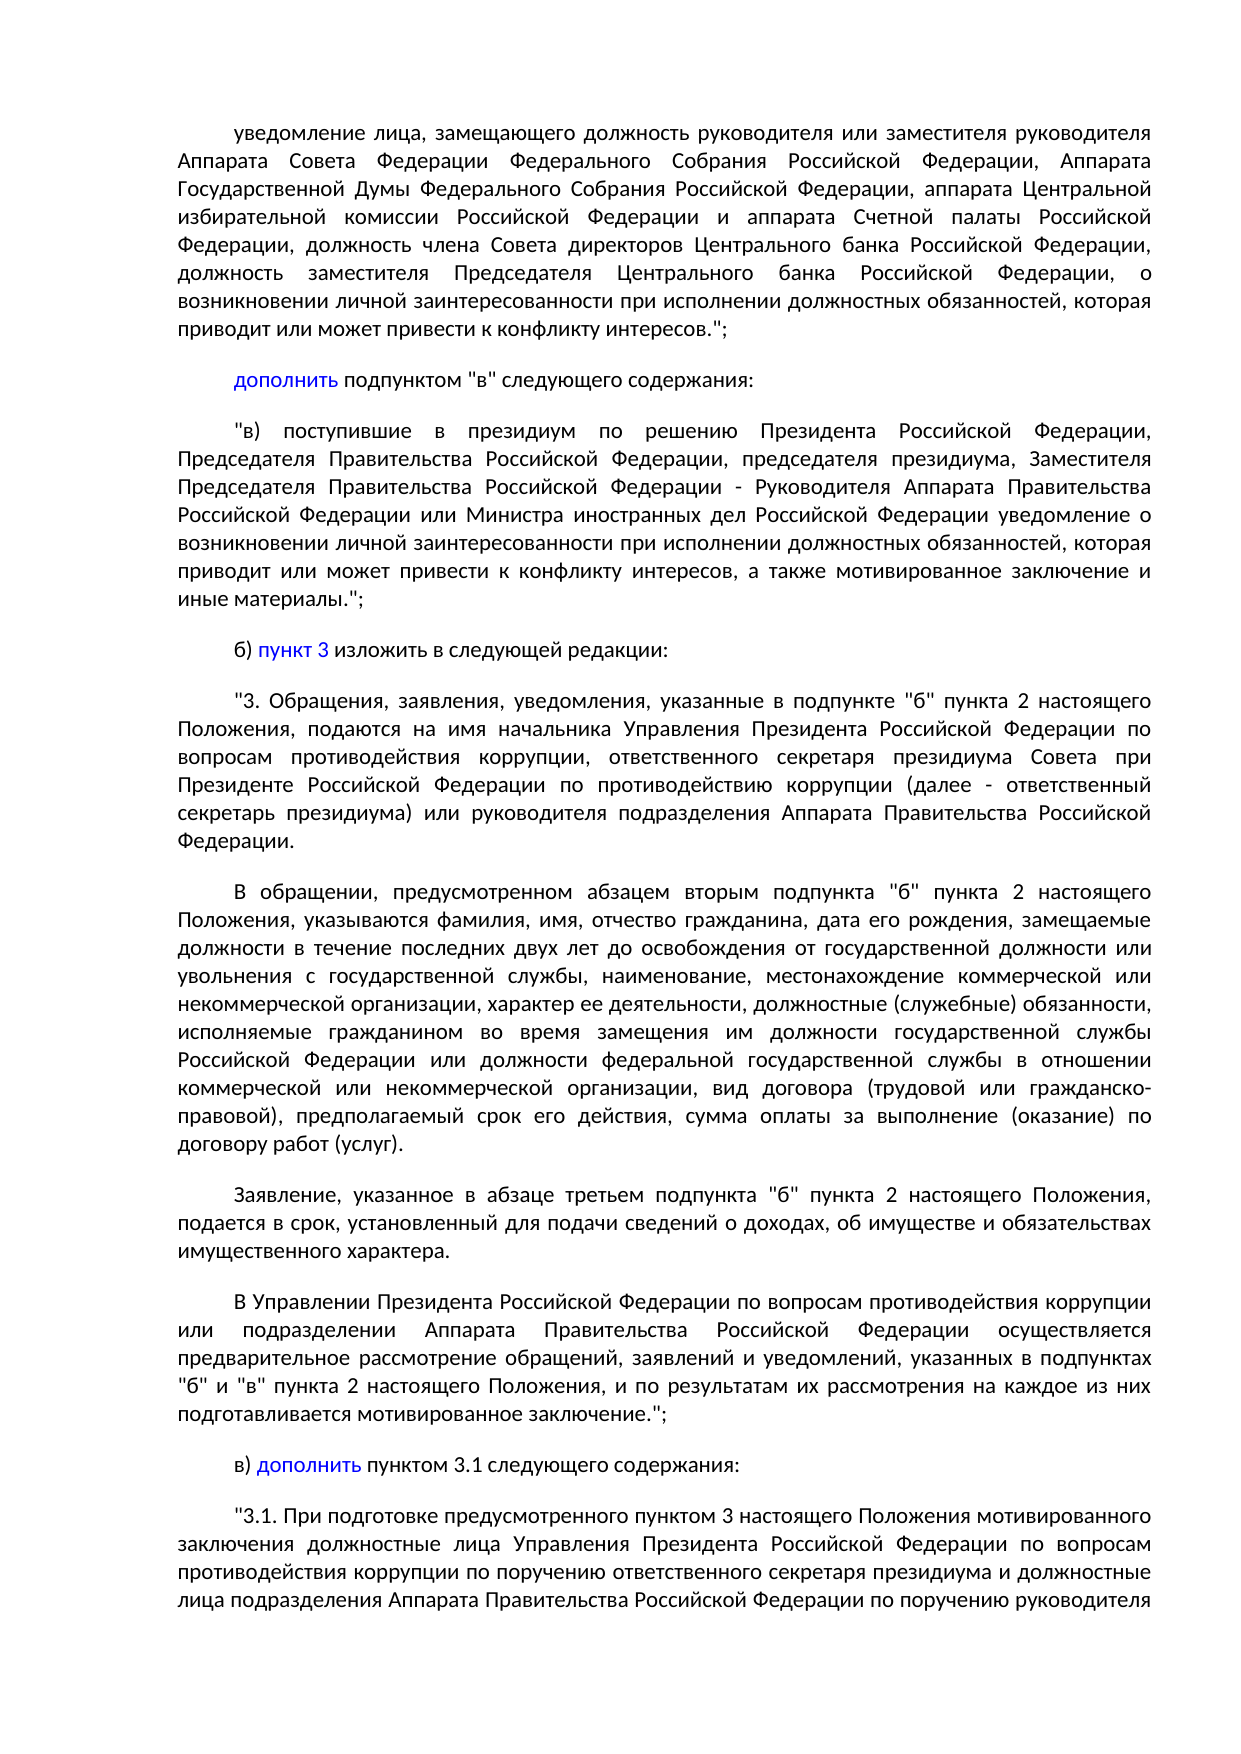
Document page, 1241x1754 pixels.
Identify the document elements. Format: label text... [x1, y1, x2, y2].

text б) пункт 3 изложить в следующей редакции: [177, 635, 1152, 663]
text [177, 1501, 1152, 1613]
text Заявление, указанное в абзаце третьем подпункта "б" пункта 2 настоящего Положения, подается в срок, установленный для подачи сведений о доходах, об имуществе и обязательствах имущественного характера. [177, 1180, 1152, 1264]
text В обращении, предусмотренном абзацем вторым подпункта "б" пункта 2 настоящего Положения, указываются фамилия, имя, отчество гражданина, дата его рождения, замещаемые должности в течение последних двух лет до освобождения от государственной должности или увольнения с государственной службы, наименование, местонахождение коммерческой или некоммерческой организации, характер ее деятельности, должностные (служебные) обязанности, исполняемые гражданином во время замещения им должности государственной службы Российской Федерации или должности федеральной государственной службы в отношении коммерческой или некоммерческой организации, вид договора (трудовой или гражданско-правовой), предполагаемый срок его действия, сумма оплаты за выполнение (оказание) по договору работ (услуг). [177, 877, 1152, 1157]
text в) дополнить пунктом 3.1 следующего содержания: [177, 1450, 1152, 1478]
text "в) поступившие в президиум по решению Президента Российской Федерации, Председателя Правительства Российской Федерации, председателя президиума, Заместителя Председателя Правительства Российской Федерации - Руководителя Аппарата Правительства Российской Федерации или Министра иностранных дел Российской Федерации уведомление о возникновении личной заинтересованности при исполнении должностных обязанностей, которая приводит или может привести к конфликту интересов, а также мотивированное заключение и иные материалы."; [177, 416, 1152, 612]
text уведомление лица, замещающего должность руководителя или заместителя руководителя Аппарата Совета Федерации Федерального Собрания Российской Федерации, Аппарата Государственной Думы Федерального Собрания Российской Федерации, аппарата Центральной избирательной комиссии Российской Федерации и аппарата Счетной палаты Российской Федерации, должность члена Совета директоров Центрального банка Российской Федерации, должность заместителя Председателя Центрального банка Российской Федерации, о возникновении личной заинтересованности при исполнении должностных обязанностей, которая приводит или может привести к конфликту интересов."; [177, 118, 1152, 342]
text "3. Обращения, заявления, уведомления, указанные в подпункте "б" пункта 2 настоящего Положения, подаются на имя начальника Управления Президента Российской Федерации по вопросам противодействия коррупции, ответственного секретаря президиума Совета при Президенте Российской Федерации по противодействию коррупции (далее - ответственный секретарь президиума) или руководителя подразделения Аппарата Правительства Российской Федерации. [177, 686, 1152, 854]
text В Управлении Президента Российской Федерации по вопросам противодействия коррупции или подразделении Аппарата Правительства Российской Федерации осуществляется предварительное рассмотрение обращений, заявлений и уведомлений, указанных в подпунктах "б" и "в" пункта 2 настоящего Положения, и по результатам их рассмотрения на каждое из них подготавливается мотивированное заключение."; [177, 1287, 1152, 1427]
text дополнить подпунктом "в" следующего содержания: [177, 365, 1152, 393]
